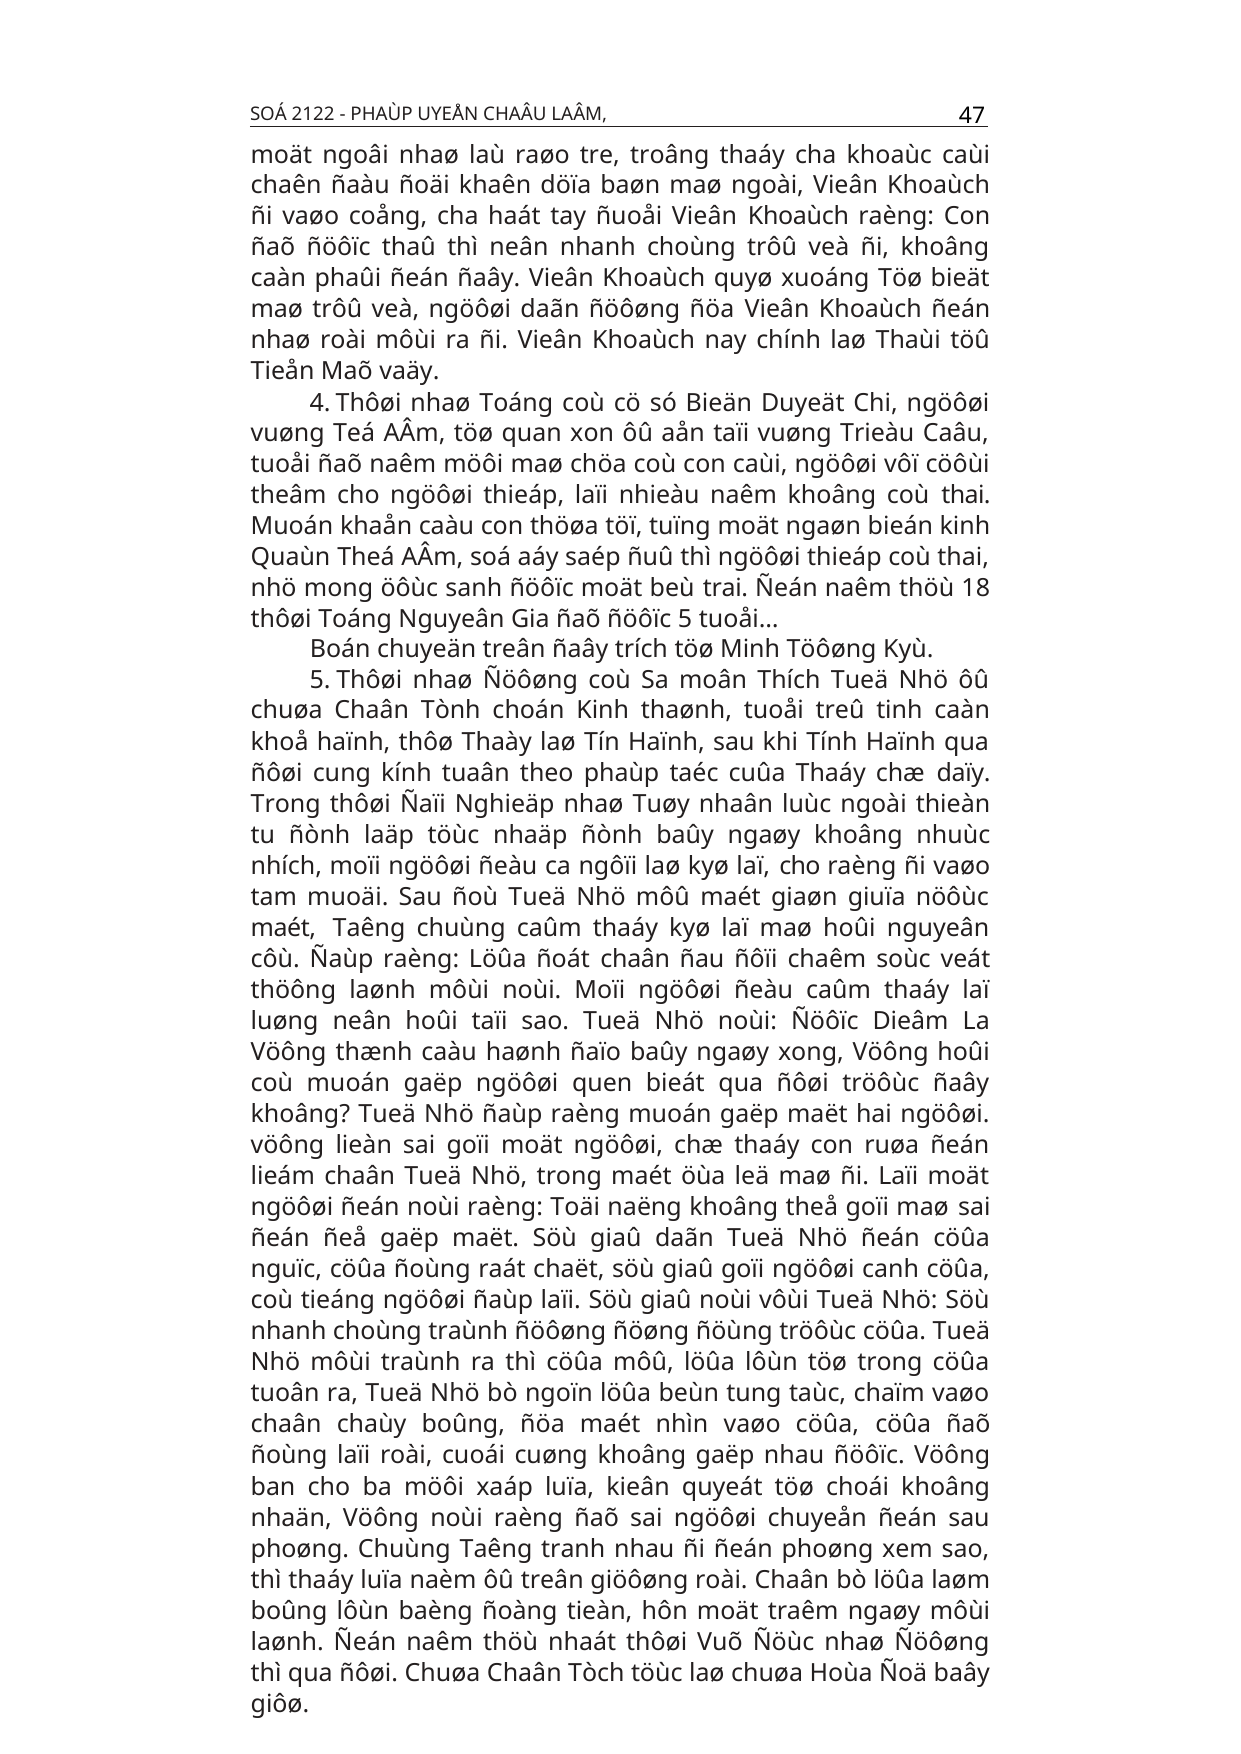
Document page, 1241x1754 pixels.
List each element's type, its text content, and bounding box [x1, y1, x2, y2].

list Thôøi nhaø Toáng coù cö só Bieän Duyeät Chi, ngöôøi vuøng Teá AÂm, töø quan xon ôû aån taïi vuøng Trieàu Caâu, tuoåi ñaõ naêm möôi maø chöa coù con caùi, ngöôøi vôï cöôùi theâm cho ngöôøi thieáp, laïi nhieàu naêm khoâng coù thai. Muoán khaån caàu con thöøa töï, tuïng moät ngaøn bieán kinh Quaùn Theá AÂm, soá aáy saép ñuû thì ngöôøi thieáp coù thai, nhö mong öôùc sanh ñöôïc moät beù trai. Ñeán naêm thöù 18 thôøi Toáng Nguyeân Gia ñaõ ñöôïc 5 tuoåi… [250, 387, 990, 635]
list Thôøi nhaø Ñöôøng coù Sa moân Thích Tueä Nhö ôû chuøa Chaân Tònh choán Kinh thaønh, tuoåi treû tinh caàn khoå haïnh, thôø Thaày laø Tín Haïnh, sau khi Tính Haïnh qua ñôøi cung kính tuaân theo phaùp taéc cuûa Thaáy chæ daïy. Trong thôøi Ñaïi Nghieäp nhaø Tuøy nhaân luùc ngoài thieàn tu ñònh laäp töùc nhaäp ñònh baûy ngaøy khoâng nhuùc nhích, moïi ngöôøi ñeàu ca ngôïi laø kyø laï, cho raèng ñi vaøo tam muoäi. Sau ñoù Tueä Nhö môû maét giaøn giuïa nöôùc maét, Taêng chuùng caûm thaáy kyø laï maø hoûi nguyeân côù. Ñaùp raèng: Löûa ñoát chaân ñau ñôïi chaêm soùc veát thöông laønh môùi noùi. Moïi ngöôøi ñeàu caûm thaáy laï luøng neân hoûi taïi sao. Tueä Nhö noùi: Ñöôïc Dieâm La Vöông thænh caàu haønh ñaïo baûy ngaøy xong, Vöông hoûi coù muoán gaëp ngöôøi quen bieát qua ñôøi tröôùc ñaây khoâng? Tueä Nhö ñaùp raèng muoán gaëp maët hai ngöôøi. vöông lieàn sai goïi moät ngöôøi, chæ thaáy con ruøa ñeán lieám chaân Tueä Nhö, trong maét öùa leä maø ñi. Laïi moät ngöôøi ñeán noùi raèng: Toäi naëng khoâng theå goïi maø sai ñeán ñeå gaëp maët. Söù giaû daãn Tueä Nhö ñeán cöûa nguïc, cöûa ñoùng raát chaët, söù giaû goïi ngöôøi canh cöûa, coù tieáng ngöôøi ñaùp laïi. Söù giaû noùi vôùi Tueä Nhö: Söù nhanh choùng traùnh ñöôøng ñöøng ñöùng tröôùc cöûa. Tueä Nhö môùi traùnh ra thì cöûa môû, löûa lôùn töø trong cöûa tuoân ra, Tueä Nhö bò ngoïn löûa beùn tung taùc, chaïm vaøo chaân chaùy boûng, ñöa maét nhìn vaøo cöûa, cöûa ñaõ ñoùng laïi roài, cuoái cuøng khoâng gaëp nhau ñöôïc. Vöông ban cho ba möôi xaáp luïa, kieân quyeát töø choái khoâng nhaän, Vöông noùi raèng ñaõ sai ngöôøi chuyeån ñeán sau phoøng. Chuùng Taêng tranh nhau ñi ñeán phoøng xem sao, thì thaáy luïa naèm ôû treân giöôøng roài. Chaân bò löûa laøm boûng lôùn baèng ñoàng tieàn, hôn moät traêm ngaøy môùi laønh. Ñeán naêm thöù nhaát thôøi Vuõ Ñöùc nhaø Ñöôøng thì qua ñôøi. Chuøa Chaân Tòch töùc laø chuøa Hoùa Ñoä baây giôø. [250, 664, 990, 1719]
text Boán chuyeän treân ñaây trích töø Minh Töôøng Kyù. [309, 635, 1092, 663]
text moät ngoâi nhaø laù raøo tre, troâng thaáy cha khoaùc caùi chaên ñaàu ñoäi khaên döïa baøn maø ngoài, Vieân Khoaùch ñi vaøo coång, cha haát tay ñuoåi Vieân Khoaùch raèng: Con ñaõ ñöôïc thaû thì neân nhanh choùng trôû veà ñi, khoâng caàn phaûi ñeán ñaây. Vieân Khoaùch quyø xuoáng Töø bieät maø trôû veà, ngöôøi daãn ñöôøng ñöa Vieân Khoaùch ñeán nhaø roài môùi ra ñi. Vieân Khoaùch nay chính laø Thaùi töû Tieån Maõ vaäy. [250, 138, 990, 387]
